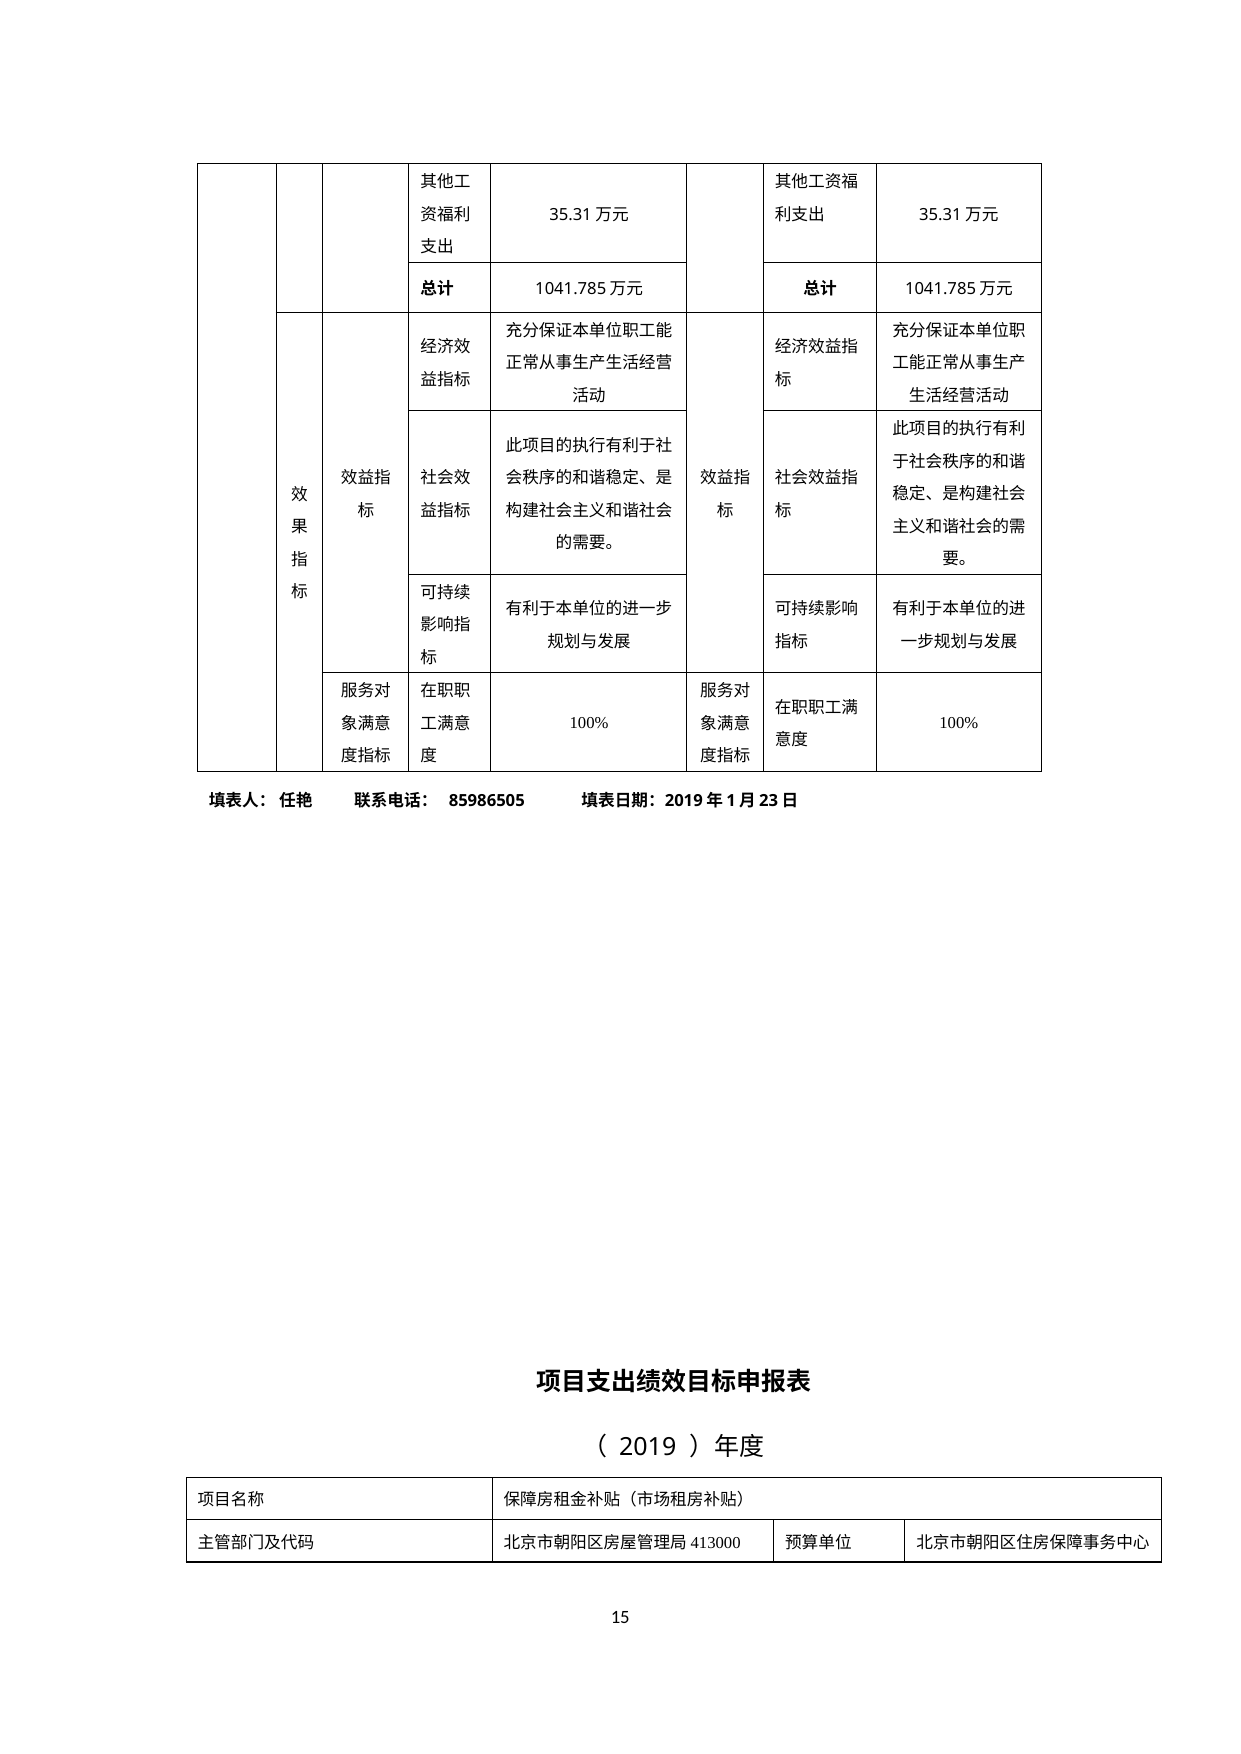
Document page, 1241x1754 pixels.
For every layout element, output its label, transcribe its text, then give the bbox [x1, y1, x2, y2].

table_cell 预算单位 [774, 1520, 904, 1561]
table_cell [186, 162, 1065, 859]
table_cell 北京市朝阳区住房保障事务中心 [905, 1520, 1161, 1561]
table_cell 保障房租金补贴（市场租房补贴） [493, 1478, 1161, 1519]
table_cell （ 2019 ）年度 [186, 1412, 1161, 1477]
table_header 项目支出绩效目标申报表 [186, 1347, 1161, 1412]
table_cell 北京市朝阳区房屋管理局 413000 [493, 1520, 773, 1561]
table_cell 主管部门及代码 [187, 1520, 492, 1561]
table_cell 项目名称 [187, 1478, 492, 1519]
